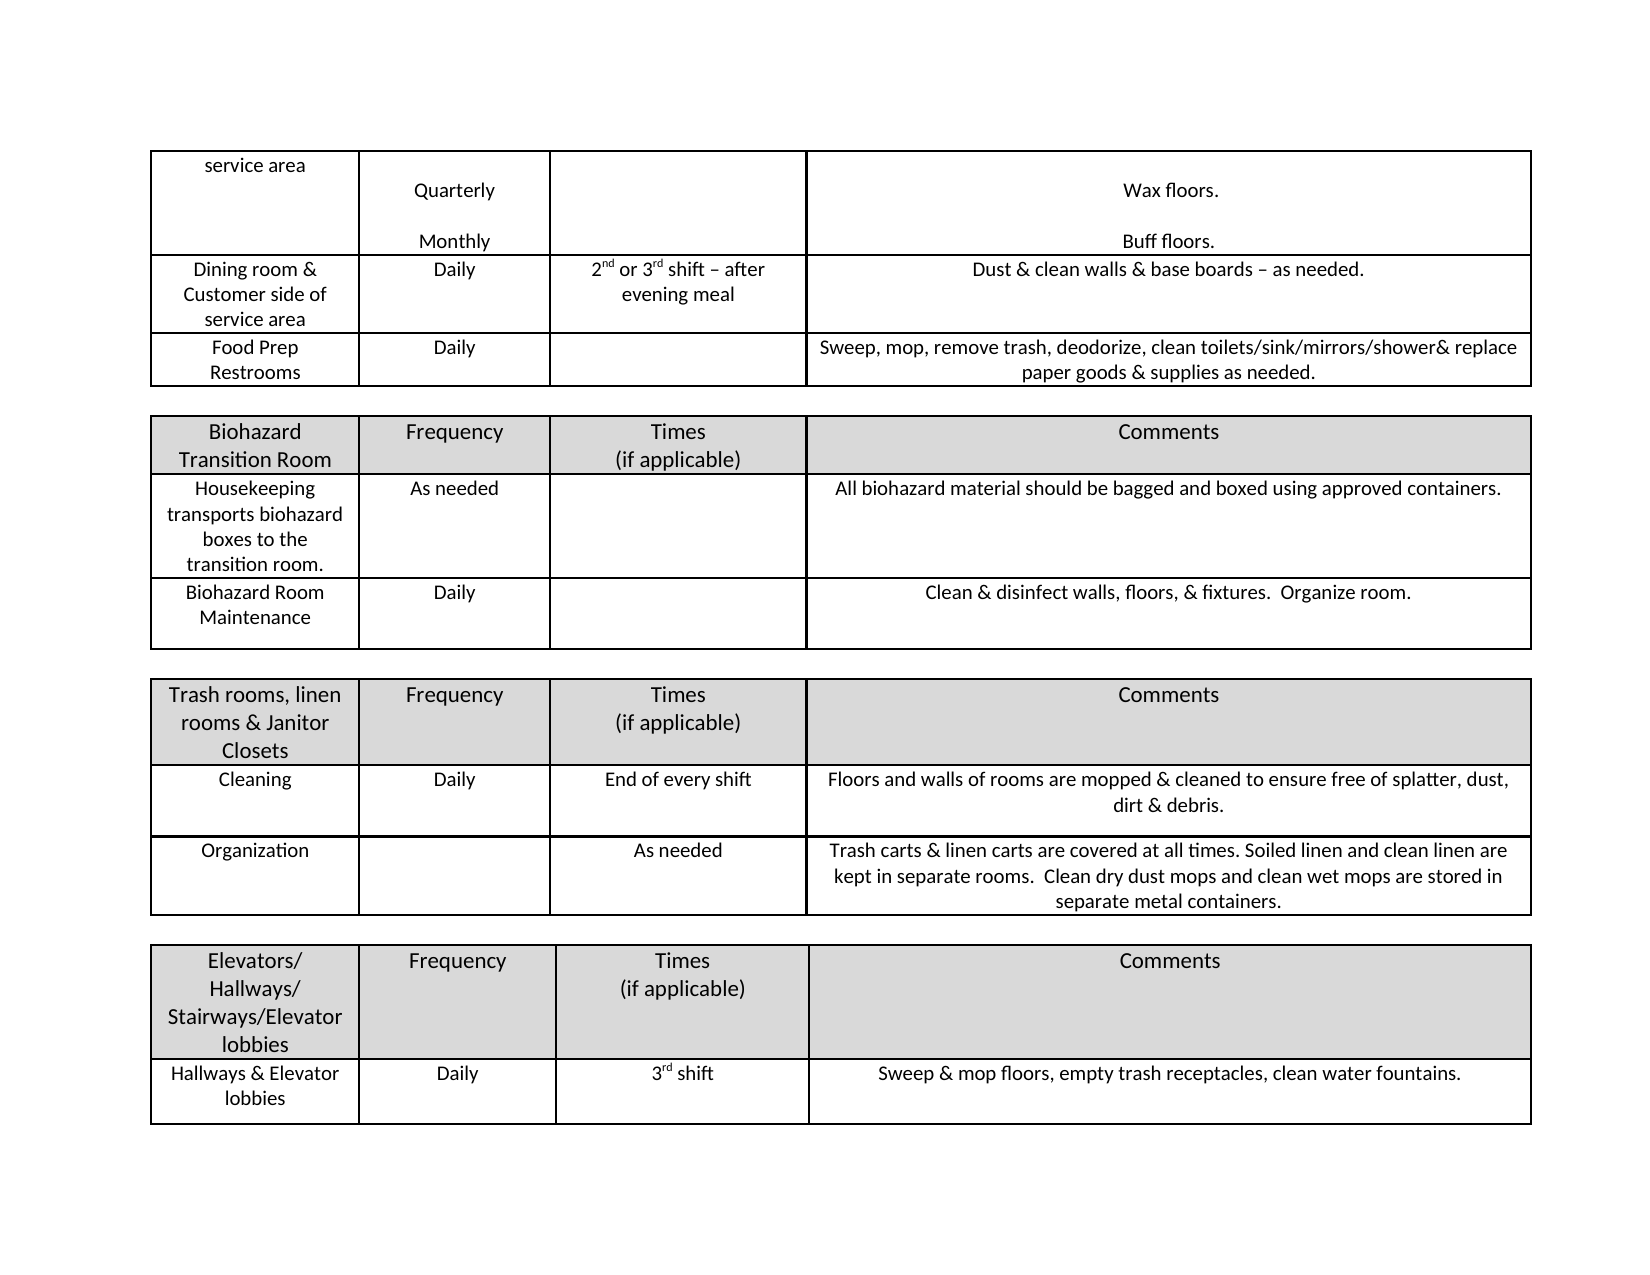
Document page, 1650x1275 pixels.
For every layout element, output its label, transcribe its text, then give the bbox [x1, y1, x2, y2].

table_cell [152, 1060, 358, 1123]
table_cell As needed [551, 838, 805, 914]
table_cell Daily [360, 579, 549, 648]
table_cell [551, 579, 805, 648]
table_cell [551, 152, 805, 254]
table_header Biohazard Transition Room [152, 417, 358, 473]
table_cell Housekeeping transports biohazard boxes to the transition room. [152, 475, 358, 577]
table_cell Daily [360, 334, 549, 385]
table_header Times (if applicable) [557, 946, 808, 1058]
table_cell Clean & disinfect walls, floors, & fixtures. Organize room. [808, 579, 1530, 648]
table_cell Dining room & Customer side of service area [152, 256, 358, 332]
table_header Frequency [360, 680, 549, 764]
table_header Elevators/Hallways/Stairways/Elevator lobbies [152, 946, 358, 1058]
table_header Comments [810, 946, 1530, 1058]
table_cell Daily [360, 766, 549, 835]
table_header Comments [808, 417, 1530, 473]
table_cell End of every shift [551, 766, 805, 835]
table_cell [360, 152, 549, 254]
table_cell Trash carts & linen carts are covered at all times. Soiled linen and clean linen are kept in separate rooms. Clean dry dust mops and clean wet mops are stored in separate metal containers. [808, 838, 1530, 914]
table_cell Biohazard Room Maintenance [152, 579, 358, 648]
table_header Trash rooms, linen rooms & Janitor Closets [152, 680, 358, 764]
table_cell Food Prep Restrooms [152, 334, 358, 385]
table_cell [551, 334, 805, 385]
table_header Comments [808, 680, 1530, 764]
table_header Times (if applicable) [551, 680, 805, 764]
table_cell Cleaning [152, 766, 358, 835]
table_cell Daily [360, 256, 549, 332]
table_cell Dust & clean walls & base boards – as needed. [808, 256, 1530, 332]
table_cell [360, 838, 549, 914]
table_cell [808, 152, 1530, 254]
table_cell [557, 1060, 808, 1123]
table_header Frequency [360, 946, 555, 1058]
table_cell [551, 475, 805, 577]
table_cell As needed [360, 475, 549, 577]
table_cell Organization [152, 838, 358, 914]
table_cell All biohazard material should be bagged and boxed using approved containers. [808, 475, 1530, 577]
table_header Times (if applicable) [551, 417, 805, 473]
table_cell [360, 1060, 555, 1123]
table_cell Floors and walls of rooms are mopped & cleaned to ensure free of splatter, dust, dirt & debris. [808, 766, 1530, 835]
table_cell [152, 152, 358, 254]
table_header Frequency [360, 417, 549, 473]
table_cell 2nd or 3rd shift – after evening meal [551, 256, 805, 332]
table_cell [810, 1060, 1530, 1123]
table_cell Sweep, mop, remove trash, deodorize, clean toilets/sink/mirrors/shower& replace paper goods & supplies as needed. [808, 334, 1530, 385]
